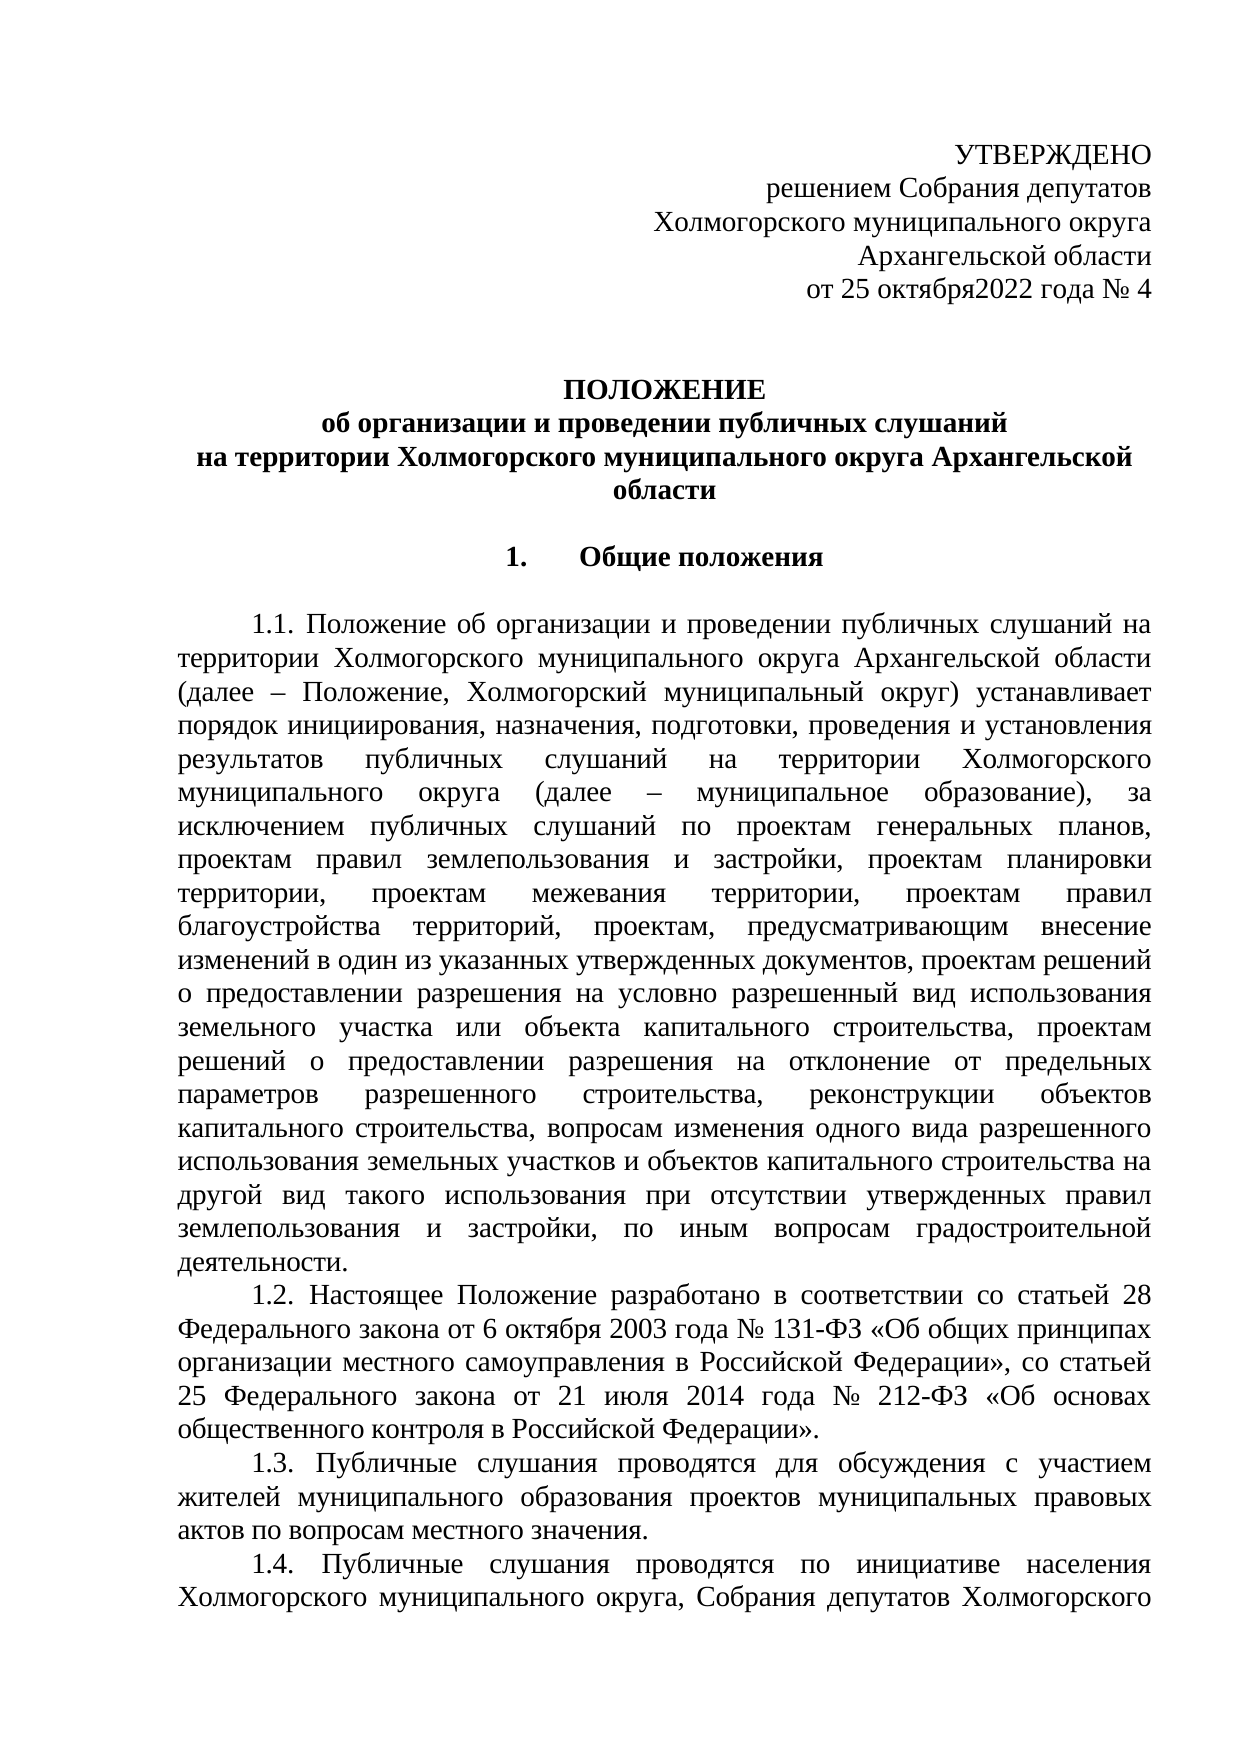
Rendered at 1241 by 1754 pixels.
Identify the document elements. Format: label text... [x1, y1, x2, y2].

text Архангельской области [650, 238, 1152, 271]
text решением Собрания депутатов [753, 171, 1152, 204]
text УТВЕРЖДЕНО [753, 137, 1152, 171]
text от 25 октября2022 года № 4 [650, 271, 1152, 305]
text Холмогорского муниципального округа [650, 204, 1152, 238]
subtitle Настоящее Положение разработано в соответствии со статьей 28 Федерального закона от 6 октября 2003 года № 131-ФЗ «Об общих принципах организации местного самоуправления в Российской Федерации», со статьей 25 Федерального закона от 21 июля 2014 года № 212-ФЗ «Об основах общественного контроля в Российской Федерации». [177, 1277, 1152, 1445]
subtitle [177, 1546, 1152, 1613]
subtitle Общие положения [177, 539, 1152, 573]
title ПОЛОЖЕНИЕ об организации и проведении публичных слушаний на территории Холмогорского муниципального округа Архангельской области [177, 372, 1152, 506]
subtitle Положение об организации и проведении публичных слушаний на территории Холмогорского муниципального округа Архангельской области (далее – Положение, Холмогорский муниципальный округ) устанавливает порядок инициирования, назначения, подготовки, проведения и установления результатов публичных слушаний на территории Холмогорского муниципального округа (далее – муниципальное образование), за исключением публичных слушаний по проектам генеральных планов, проектам правил землепользования и застройки, проектам планировки территории, проектам межевания территории, проектам правил благоустройства территорий, проектам, предусматривающим внесение изменений в один из указанных утвержденных документов, проектам решений о предоставлении разрешения на условно разрешенный вид использования земельного участка или объекта капитального строительства, проектам решений о предоставлении разрешения на отклонение от предельных параметров разрешенного строительства, реконструкции объектов капитального строительства, вопросам изменения одного вида разрешенного использования земельных участков и объектов капитального строительства на другой вид такого использования при отсутствии утвержденных правил землепользования и застройки, по иным вопросам градостроительной деятельности. [177, 607, 1152, 1277]
subtitle Публичные слушания проводятся для обсуждения с участием жителей муниципального образования проектов муниципальных правовых актов по вопросам местного значения. [177, 1445, 1152, 1546]
